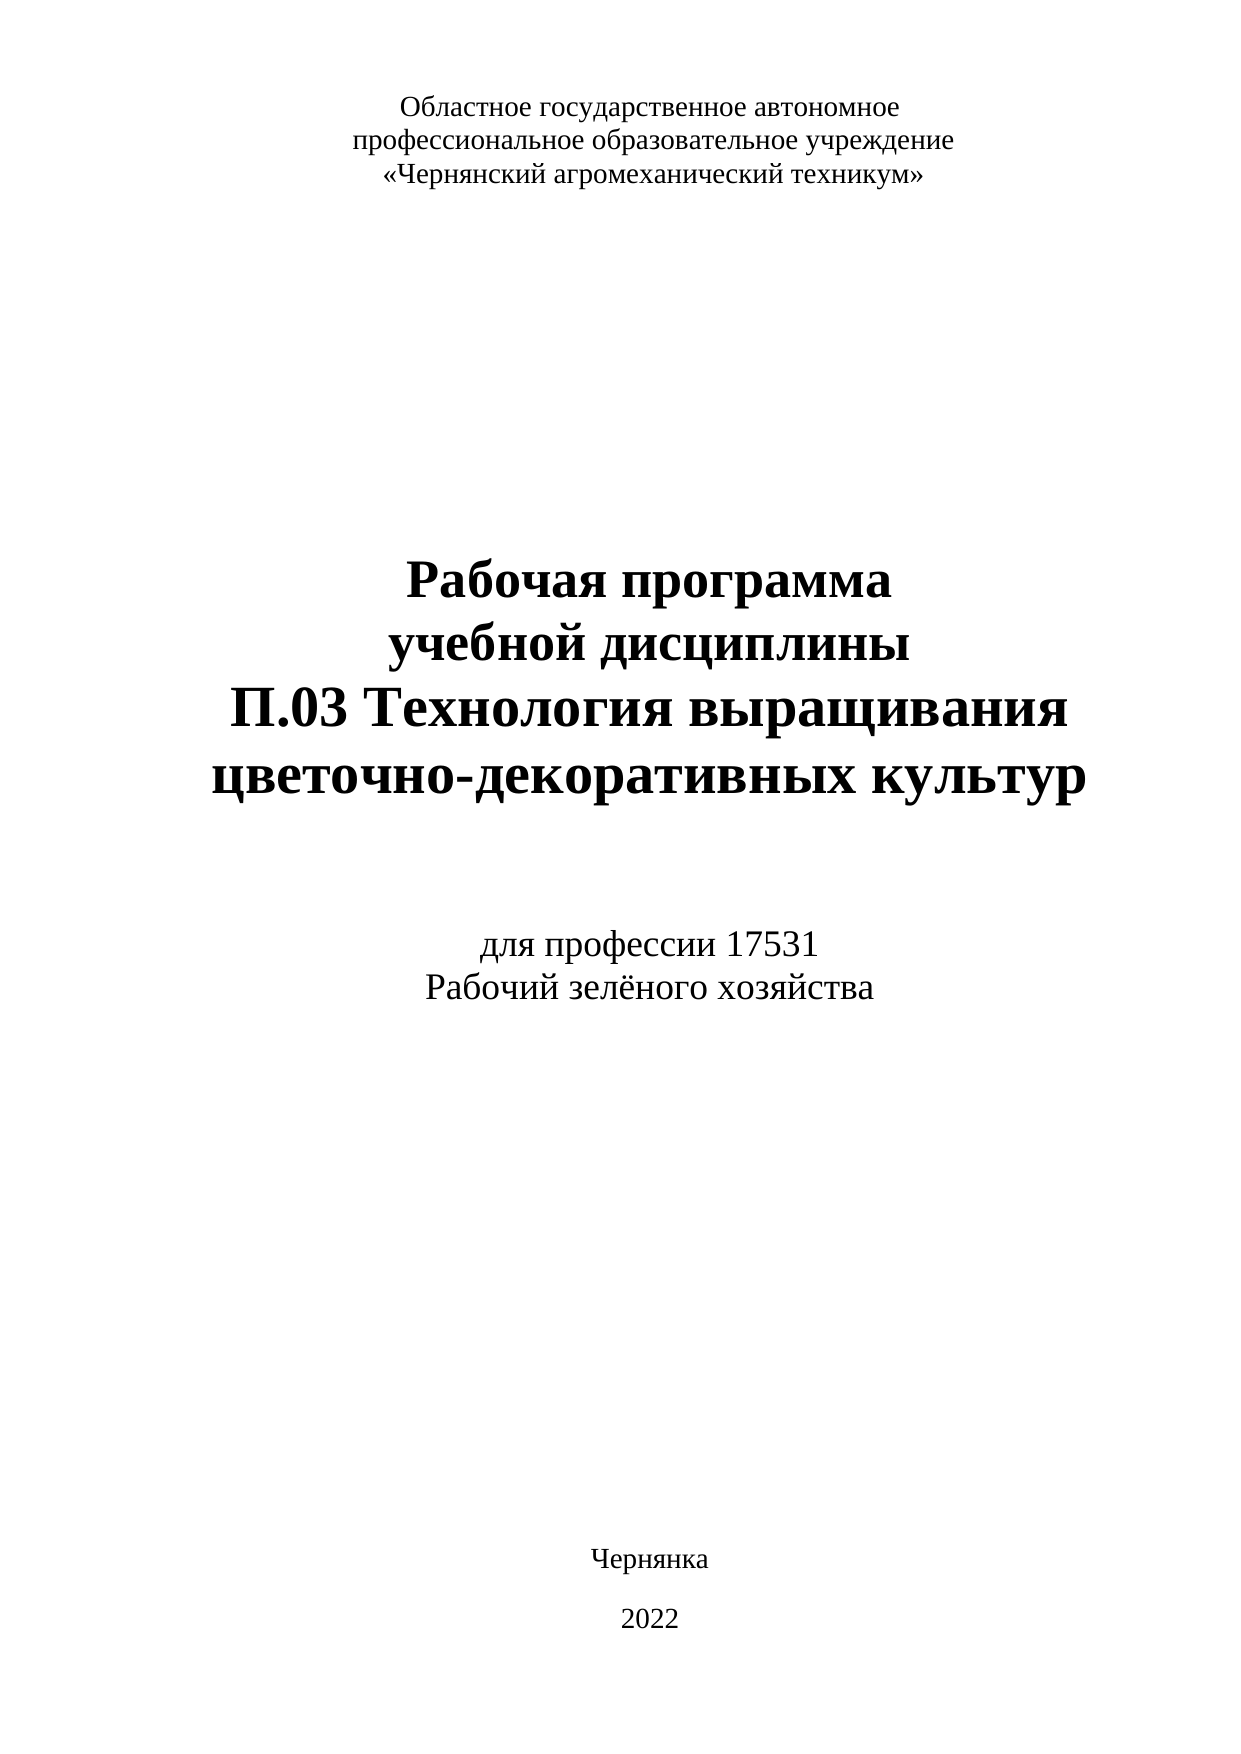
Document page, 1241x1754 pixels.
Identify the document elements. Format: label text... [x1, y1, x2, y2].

text П.03 Технология выращивания [148, 672, 1152, 739]
text учебной дисциплины [148, 609, 1152, 672]
text Областное государственное автономное [148, 89, 1152, 122]
text для профессии 17531 [148, 921, 1152, 964]
text «Чернянский агромеханический техникум» [148, 156, 1152, 189]
text профессиональное образовательное учреждение [148, 122, 1152, 156]
text цветочно-декоративных культур [148, 739, 1152, 806]
text 2022 [148, 1601, 1152, 1634]
text Рабочая программа [148, 547, 1152, 609]
text Рабочий зелёного хозяйства [148, 964, 1152, 1007]
text Чернянка [148, 1542, 1152, 1575]
